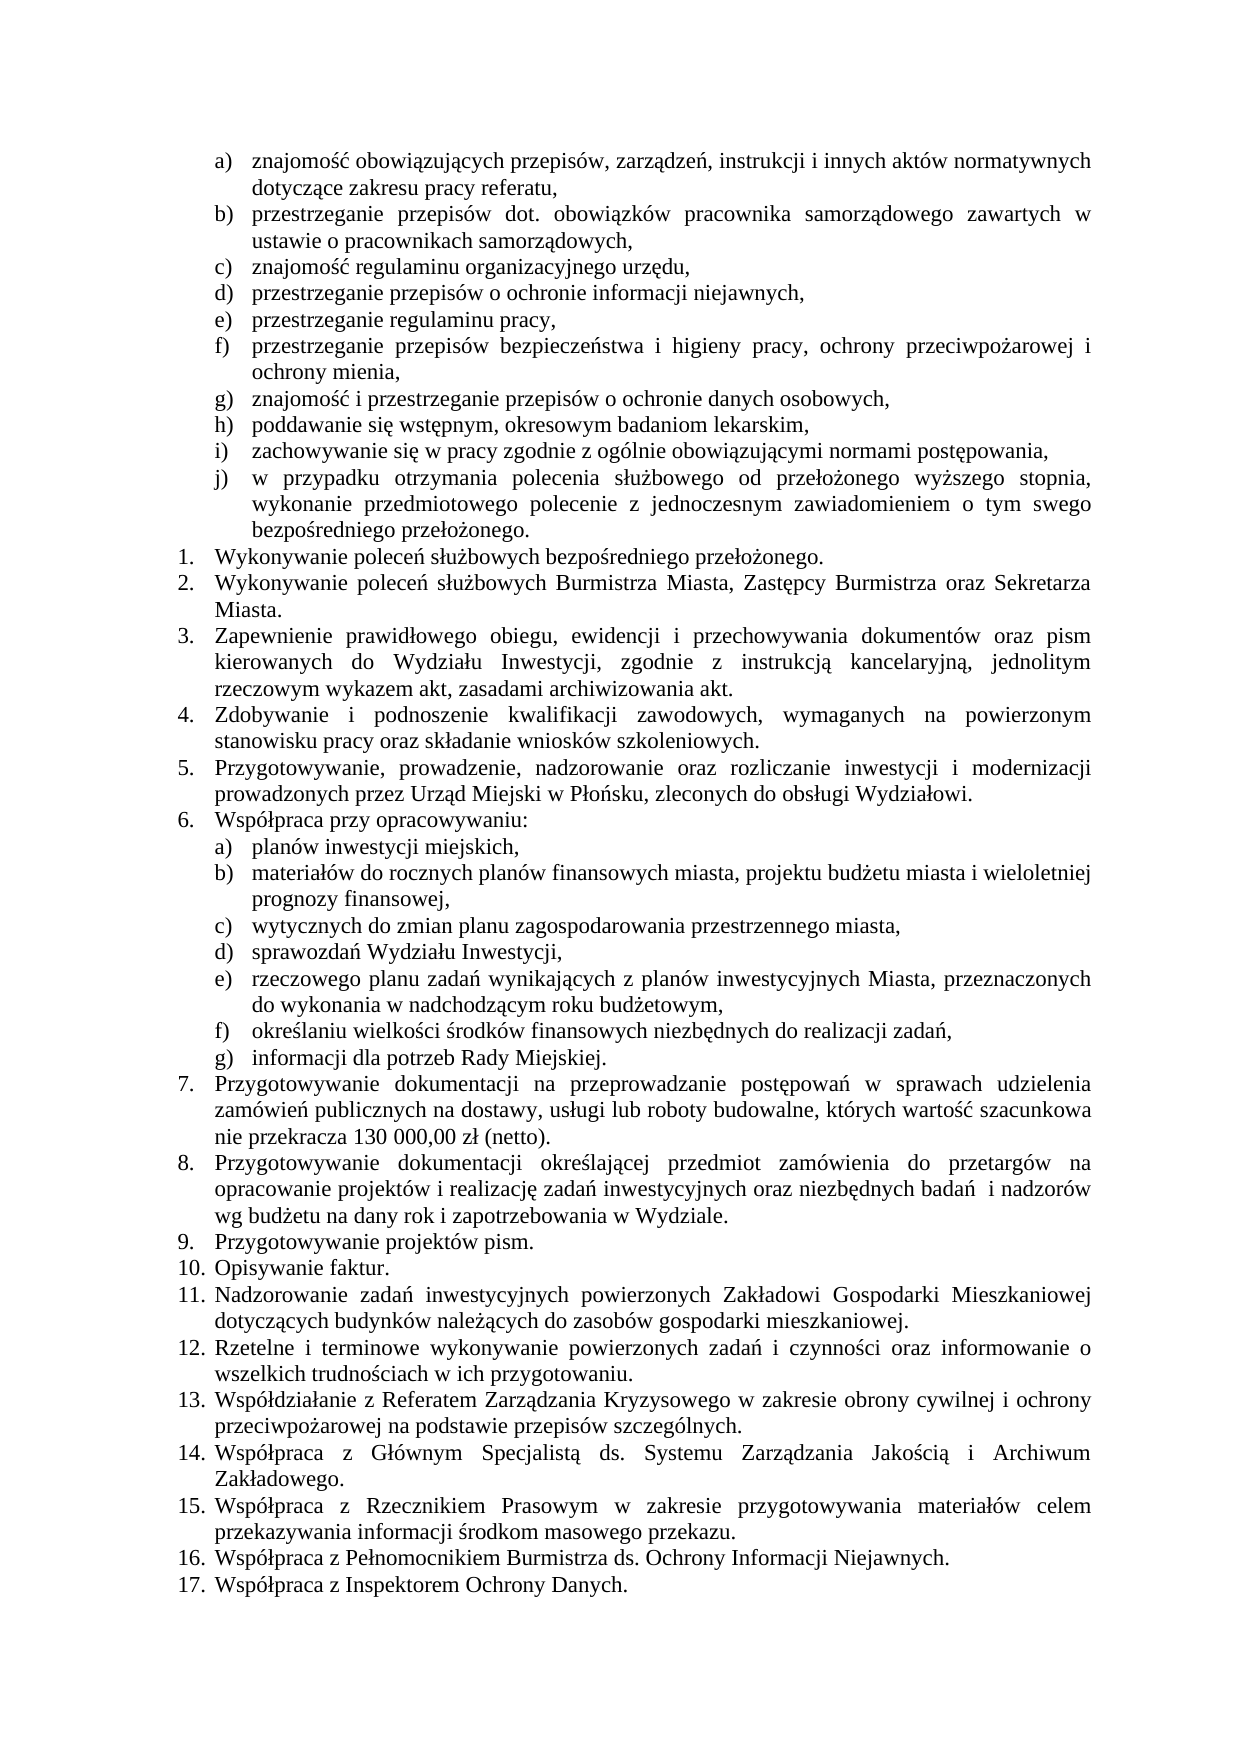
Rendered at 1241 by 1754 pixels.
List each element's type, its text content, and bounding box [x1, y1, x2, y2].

list znajomość regulaminu organizacyjnego urzędu, [214, 253, 1093, 279]
list przestrzeganie przepisów bezpieczeństwa i higieny pracy, ochrony przeciwpożarowej i ochrony mienia, [214, 332, 1093, 385]
list Współpraca z Rzecznikiem Prasowym w zakresie przygotowywania materiałów celem przekazywania informacji środkom masowego przekazu. [177, 1492, 1093, 1544]
list znajomość obowiązujących przepisów, zarządzeń, instrukcji i innych aktów normatywnych dotyczące zakresu pracy referatu, [214, 148, 1093, 200]
list zachowywanie się w pracy zgodnie z ogólnie obowiązującymi normami postępowania, [214, 437, 1093, 464]
list Przygotowywanie dokumentacji na przeprowadzanie postępowań w sprawach udzielenia zamówień publicznych na dostawy, usługi lub roboty budowalne, których wartość szacunkowa nie przekracza 130 000,00 zł (netto). [177, 1070, 1093, 1149]
list planów inwestycji miejskich, [214, 833, 1093, 859]
list rzeczowego planu zadań wynikających z planów inwestycyjnych Miasta, przeznaczonych do wykonania w nadchodzącym roku budżetowym, [214, 964, 1093, 1017]
list przestrzeganie przepisów dot. obowiązków pracownika samorządowego zawartych w ustawie o pracownikach samorządowych, [214, 200, 1093, 253]
list znajomość i przestrzeganie przepisów o ochronie danych osobowych, [214, 385, 1093, 411]
list Przygotowywanie, prowadzenie, nadzorowanie oraz rozliczanie inwestycji i modernizacji prowadzonych przez Urząd Miejski w Płońsku, zleconych do obsługi Wydziałowi. [177, 754, 1093, 806]
list przestrzeganie przepisów o ochronie informacji niejawnych, [214, 279, 1093, 306]
list określaniu wielkości środków finansowych niezbędnych do realizacji zadań, [214, 1017, 1093, 1044]
list Zapewnienie prawidłowego obiegu, ewidencji i przechowywania dokumentów oraz pism kierowanych do Wydziału Inwestycji, zgodnie z instrukcją kancelaryjną, jednolitym rzeczowym wykazem akt, zasadami archiwizowania akt. [177, 622, 1093, 701]
list Współpraca z Głównym Specjalistą ds. Systemu Zarządzania Jakością i Archiwum Zakładowego. [177, 1439, 1093, 1492]
list Przygotowywanie projektów pism. [177, 1228, 1093, 1254]
list Współpraca przy opracowywaniu: [177, 806, 1093, 833]
list Współpraca z Pełnomocnikiem Burmistrza ds. Ochrony Informacji Niejawnych. [177, 1544, 1093, 1571]
list Nadzorowanie zadań inwestycyjnych powierzonych Zakładowi Gospodarki Mieszkaniowej dotyczących budynków należących do zasobów gospodarki mieszkaniowej. [177, 1281, 1093, 1333]
list w przypadku otrzymania polecenia służbowego od przełożonego wyższego stopnia, wykonanie przedmiotowego polecenie z jednoczesnym zawiadomieniem o tym swego bezpośredniego przełożonego. [214, 464, 1093, 543]
list informacji dla potrzeb Rady Miejskiej. [214, 1044, 1093, 1070]
list przestrzeganie regulaminu pracy, [214, 306, 1093, 332]
list Rzetelne i terminowe wykonywanie powierzonych zadań i czynności oraz informowanie o wszelkich trudnościach w ich przygotowaniu. [177, 1333, 1093, 1386]
list Wykonywanie poleceń służbowych Burmistrza Miasta, Zastępcy Burmistrza oraz Sekretarza Miasta. [177, 569, 1093, 622]
list Przygotowywanie dokumentacji określającej przedmiot zamówienia do przetargów na opracowanie projektów i realizację zadań inwestycyjnych oraz niezbędnych badań i nadzorów wg budżetu na dany rok i zapotrzebowania w Wydziale. [177, 1149, 1093, 1228]
list sprawozdań Wydziału Inwestycji, [214, 938, 1093, 964]
list wytycznych do zmian planu zagospodarowania przestrzennego miasta, [214, 912, 1093, 938]
list Opisywanie faktur. [177, 1254, 1093, 1281]
list materiałów do rocznych planów finansowych miasta, projektu budżetu miasta i wieloletniej prognozy finansowej, [214, 859, 1093, 912]
list Zdobywanie i podnoszenie kwalifikacji zawodowych, wymaganych na powierzonym stanowisku pracy oraz składanie wniosków szkoleniowych. [177, 701, 1093, 754]
list poddawanie się wstępnym, okresowym badaniom lekarskim, [214, 411, 1093, 437]
list Współdziałanie z Referatem Zarządzania Kryzysowego w zakresie obrony cywilnej i ochrony przeciwpożarowej na podstawie przepisów szczególnych. [177, 1386, 1093, 1439]
list Współpraca z Inspektorem Ochrony Danych. [177, 1571, 1093, 1597]
list Wykonywanie poleceń służbowych bezpośredniego przełożonego. [177, 543, 1093, 569]
